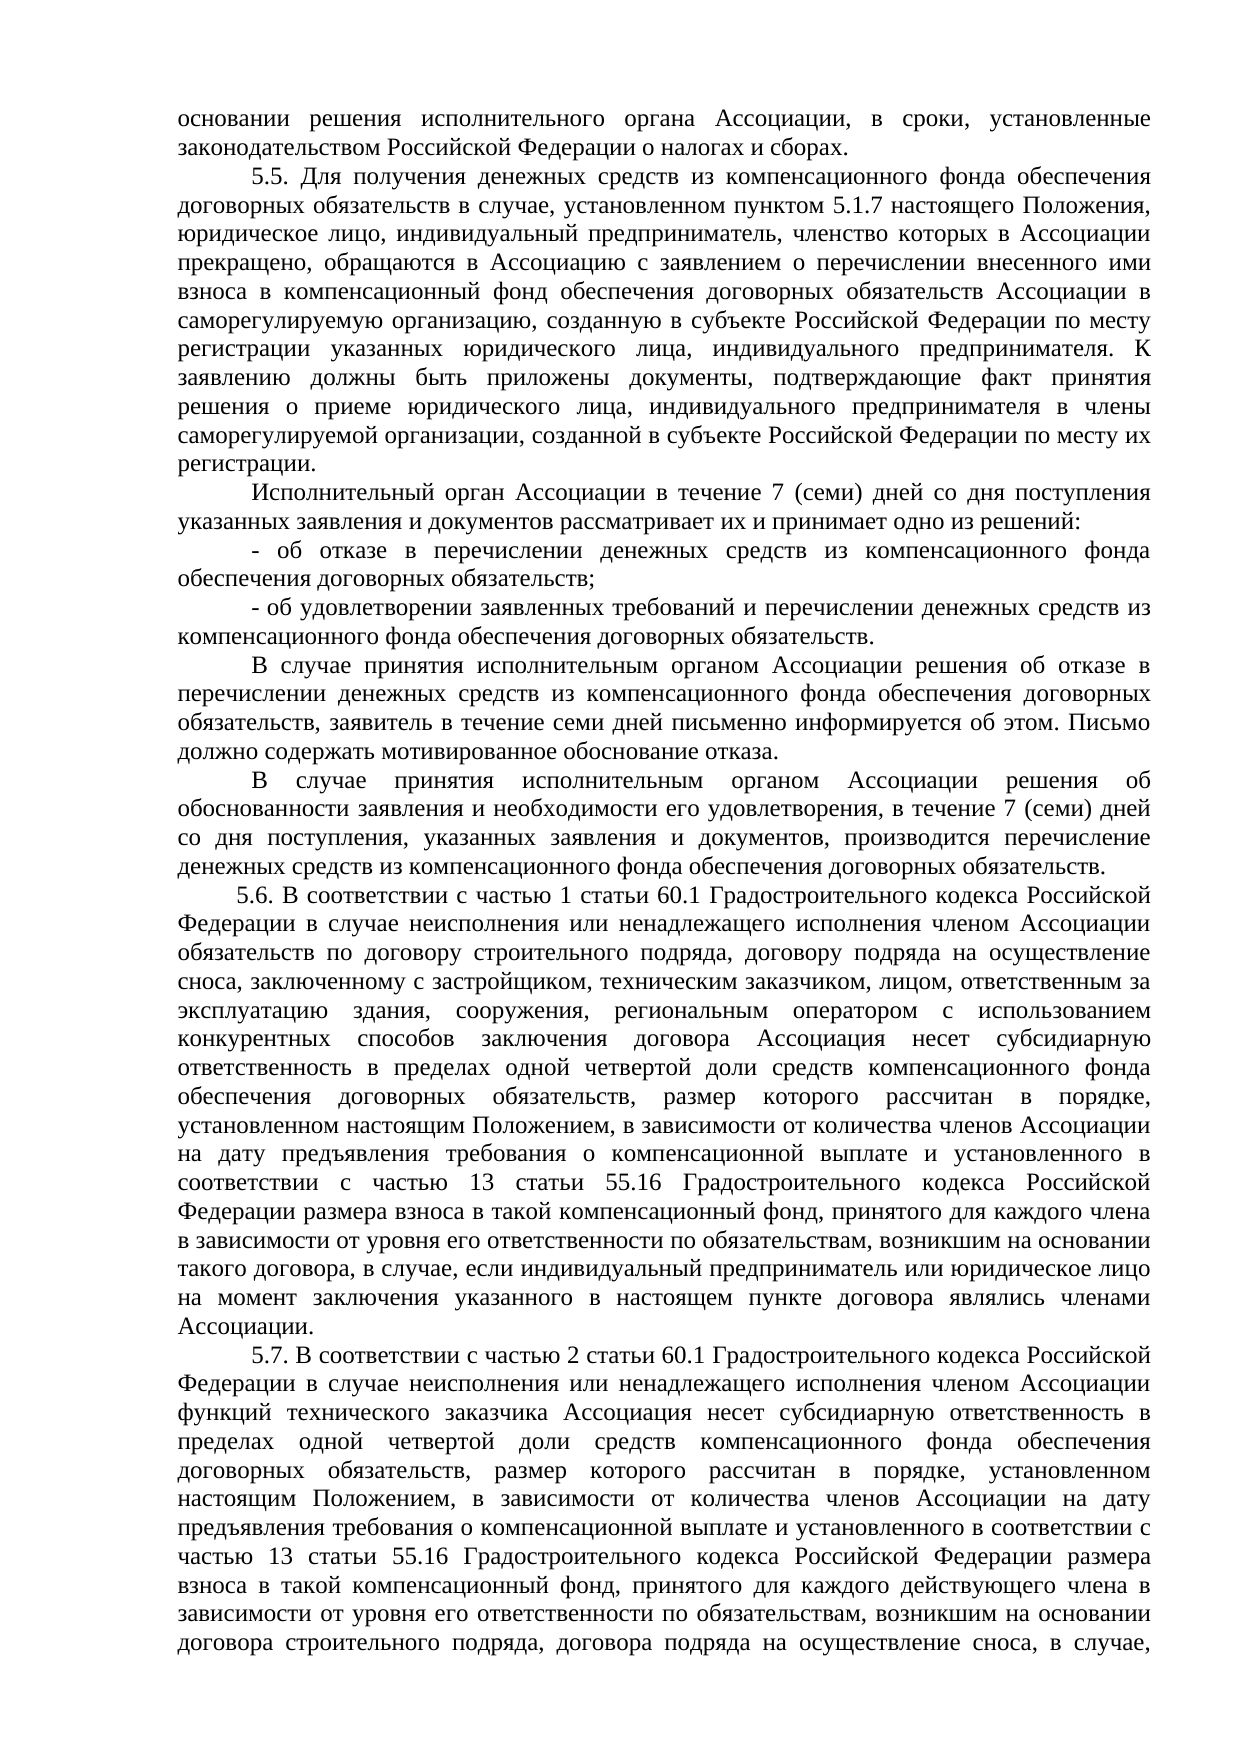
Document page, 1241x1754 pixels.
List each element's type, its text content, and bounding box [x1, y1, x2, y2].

text 5.5. Для получения денежных средств из компенсационного фонда обеспечения договорных обязательств в случае, установленном пунктом 5.1.7 настоящего Положения, юридическое лицо, индивидуальный предприниматель, членство которых в Ассоциации прекращено, обращаются в Ассоциацию с заявлением о перечислении внесенного ими взноса в компенсационный фонд обеспечения договорных обязательств Ассоциации в саморегулируемую организацию, созданную в субъекте Российской Федерации по месту регистрации указанных юридического лица, индивидуального предпринимателя. К заявлению должны быть приложены документы, подтверждающие факт принятия решения о приеме юридического лица, индивидуального предпринимателя в члены саморегулируемой организации, созданной в субъекте Российской Федерации по месту их регистрации. [177, 161, 1152, 477]
text В случае принятия исполнительным органом Ассоциации решения об обоснованности заявления и необходимости его удовлетворения, в течение 7 (семи) дней со дня поступления, указанных заявления и документов, производится перечисление денежных средств из компенсационного фонда обеспечения договорных обязательств. [177, 765, 1152, 880]
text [177, 1340, 1152, 1656]
text - об удовлетворении заявленных требований и перечислении денежных средств из компенсационного фонда обеспечения договорных обязательств. [177, 592, 1152, 650]
text В случае принятия исполнительным органом Ассоциации решения об отказе в перечислении денежных средств из компенсационного фонда обеспечения договорных обязательств, заявитель в течение семи дней письменно информируется об этом. Письмо должно содержать мотивированное обоснование отказа. [177, 650, 1152, 765]
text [177, 103, 1152, 161]
text Исполнительный орган Ассоциации в течение 7 (семи) дней со дня поступления указанных заявления и документов рассматривает их и принимает одно из решений: [177, 477, 1152, 535]
text 5.6. В соответствии с частью 1 статьи 60.1 Градостроительного кодекса Российской Федерации в случае неисполнения или ненадлежащего исполнения членом Ассоциации обязательств по договору строительного подряда, договору подряда на осуществление сноса, заключенному с застройщиком, техническим заказчиком, лицом, ответственным за эксплуатацию здания, сооружения, региональным оператором с использованием конкурентных способов заключения договора Ассоциация несет субсидиарную ответственность в пределах одной четвертой доли средств компенсационного фонда обеспечения договорных обязательств, размер которого рассчитан в порядке, установленном настоящим Положением, в зависимости от количества членов Ассоциации на дату предъявления требования о компенсационной выплате и установленного в соответствии с частью 13 статьи 55.16 Градостроительного кодекса Российской Федерации размера взноса в такой компенсационный фонд, принятого для каждого члена в зависимости от уровня его ответственности по обязательствам, возникшим на основании такого договора, в случае, если индивидуальный предприниматель или юридическое лицо на момент заключения указанного в настоящем пункте договора являлись членами Ассоциации. [177, 880, 1152, 1340]
text - об отказе в перечислении денежных средств из компенсационного фонда обеспечения договорных обязательств; [177, 535, 1152, 592]
